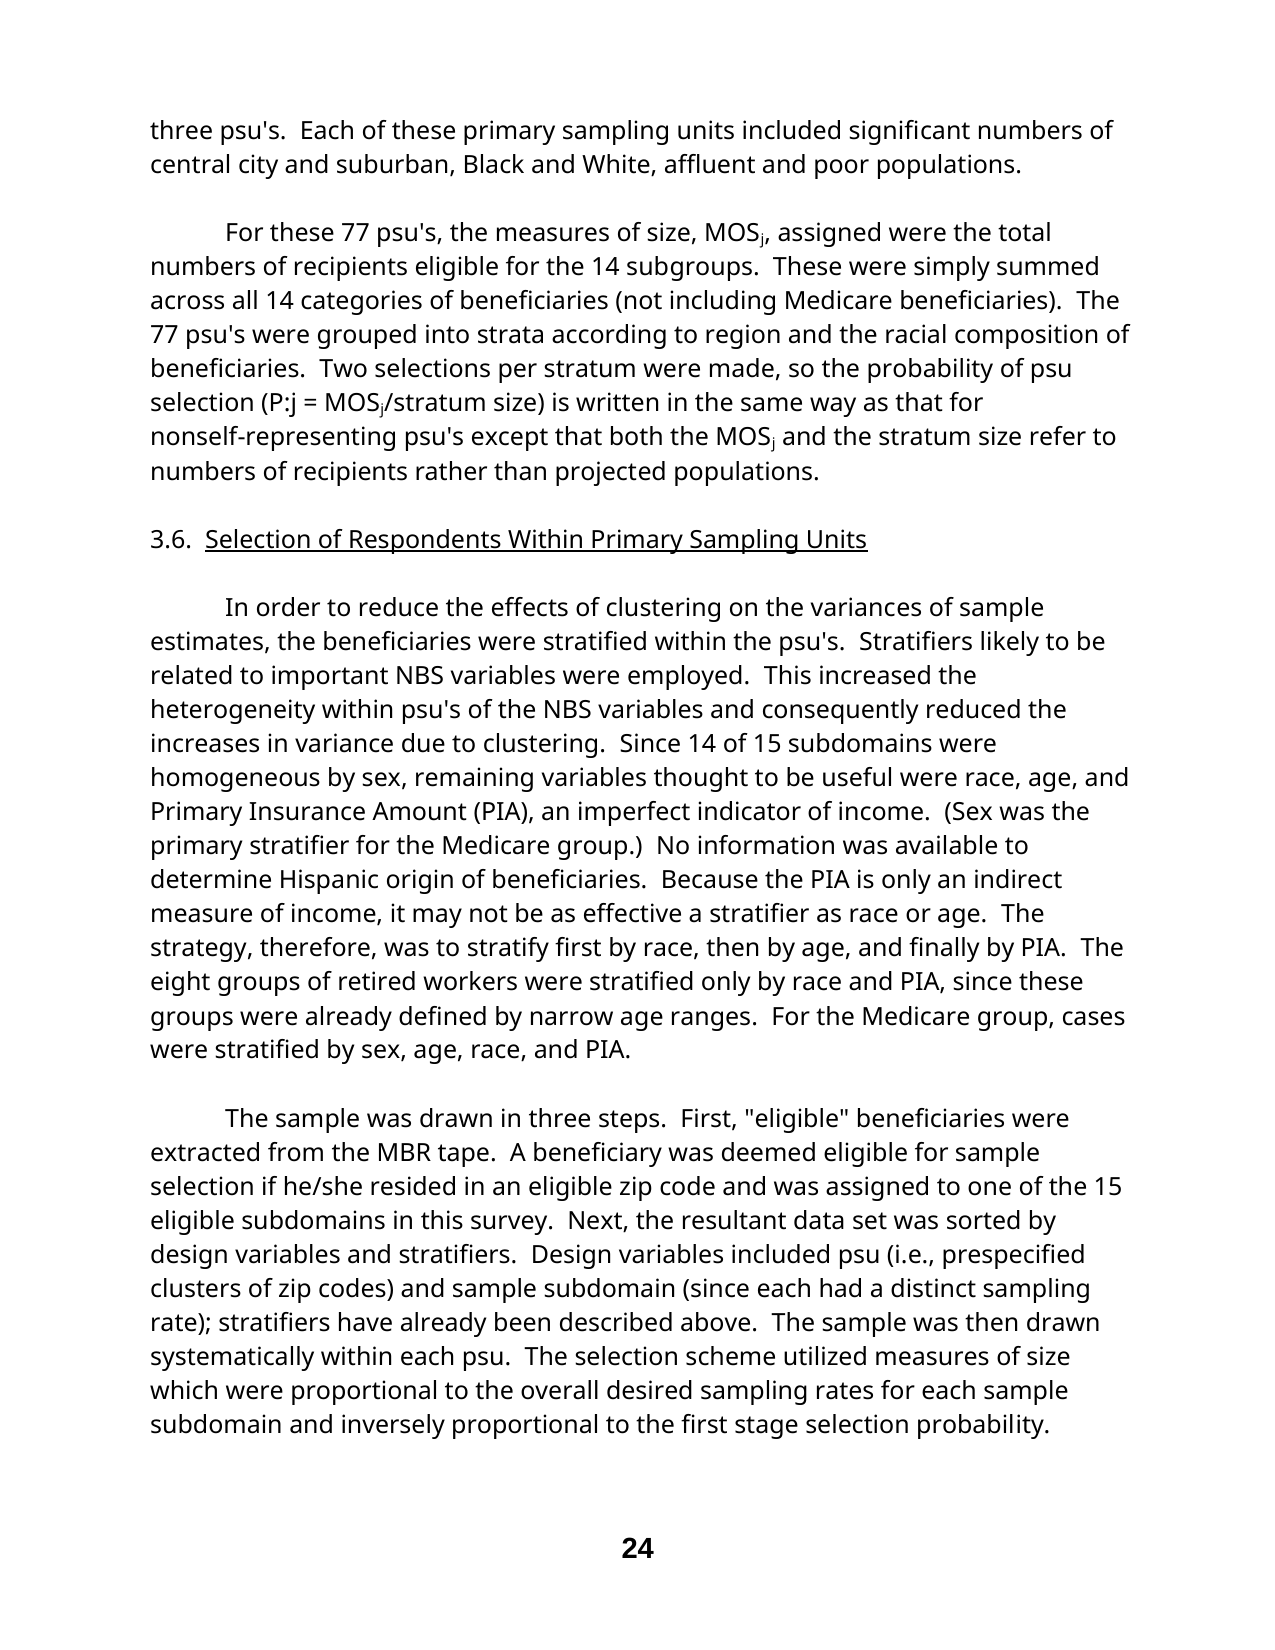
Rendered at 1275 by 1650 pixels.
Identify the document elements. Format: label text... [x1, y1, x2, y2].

text The sample was drawn in three steps. First, "eligible" beneficiaries were extracted from the MBR tape. A beneficiary was deemed eligible for sample selection if he/she resided in an eligible zip code and was assigned to one of the 15 eligible subdomains in this survey. Next, the resultant data set was sorted by design variables and stratifiers. Design variables included psu (i.e., prespecified clusters of zip codes) and sample subdomain (since each had a distinct sampling rate); stratifiers have already been described above. The sample was then drawn systematically within each psu. The selection scheme utilized measures of size which were proportional to the overall desired sampling rates for each sample subdomain and inversely proportional to the first stage selection probability. [150, 1100, 1140, 1441]
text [150, 112, 1140, 181]
text 3.6. Selection of Respondents Within Primary Sampling Units [150, 521, 1140, 555]
text For these 77 psu's, the measures of size, MOSj, assigned were the total numbers of recipients eligible for the 14 subgroups. These were simply summed across all 14 categories of beneficiaries (not including Medicare beneficiaries). The 77 psu's were grouped into strata according to region and the racial composition of beneficiaries. Two selections per stratum were made, so the probability of psu selection (P:j = MOSj/stratum size) is written in the same way as that for nonself-representing psu's except that both the MOSj and the stratum size refer to numbers of recipients rather than projected populations. [150, 215, 1140, 487]
text In order to reduce the effects of clustering on the variances of sample estimates, the beneficiaries were stratified within the psu's. Stratifiers likely to be related to important NBS variables were employed. This increased the heterogeneity within psu's of the NBS variables and consequently reduced the increases in variance due to clustering. Since 14 of 15 subdomains were homogeneous by sex, remaining variables thought to be useful were race, age, and Primary Insurance Amount (PIA), an imperfect indicator of income. (Sex was the primary stratifier for the Medicare group.) No information was available to determine Hispanic origin of beneficiaries. Because the PIA is only an indirect measure of income, it may not be as effective a stratifier as race or age. The strategy, therefore, was to stratify first by race, then by age, and finally by PIA. The eight groups of retired workers were stratified only by race and PIA, since these groups were already defined by narrow age ranges. For the Medicare group, cases were stratified by sex, age, race, and PIA. [150, 589, 1140, 1066]
